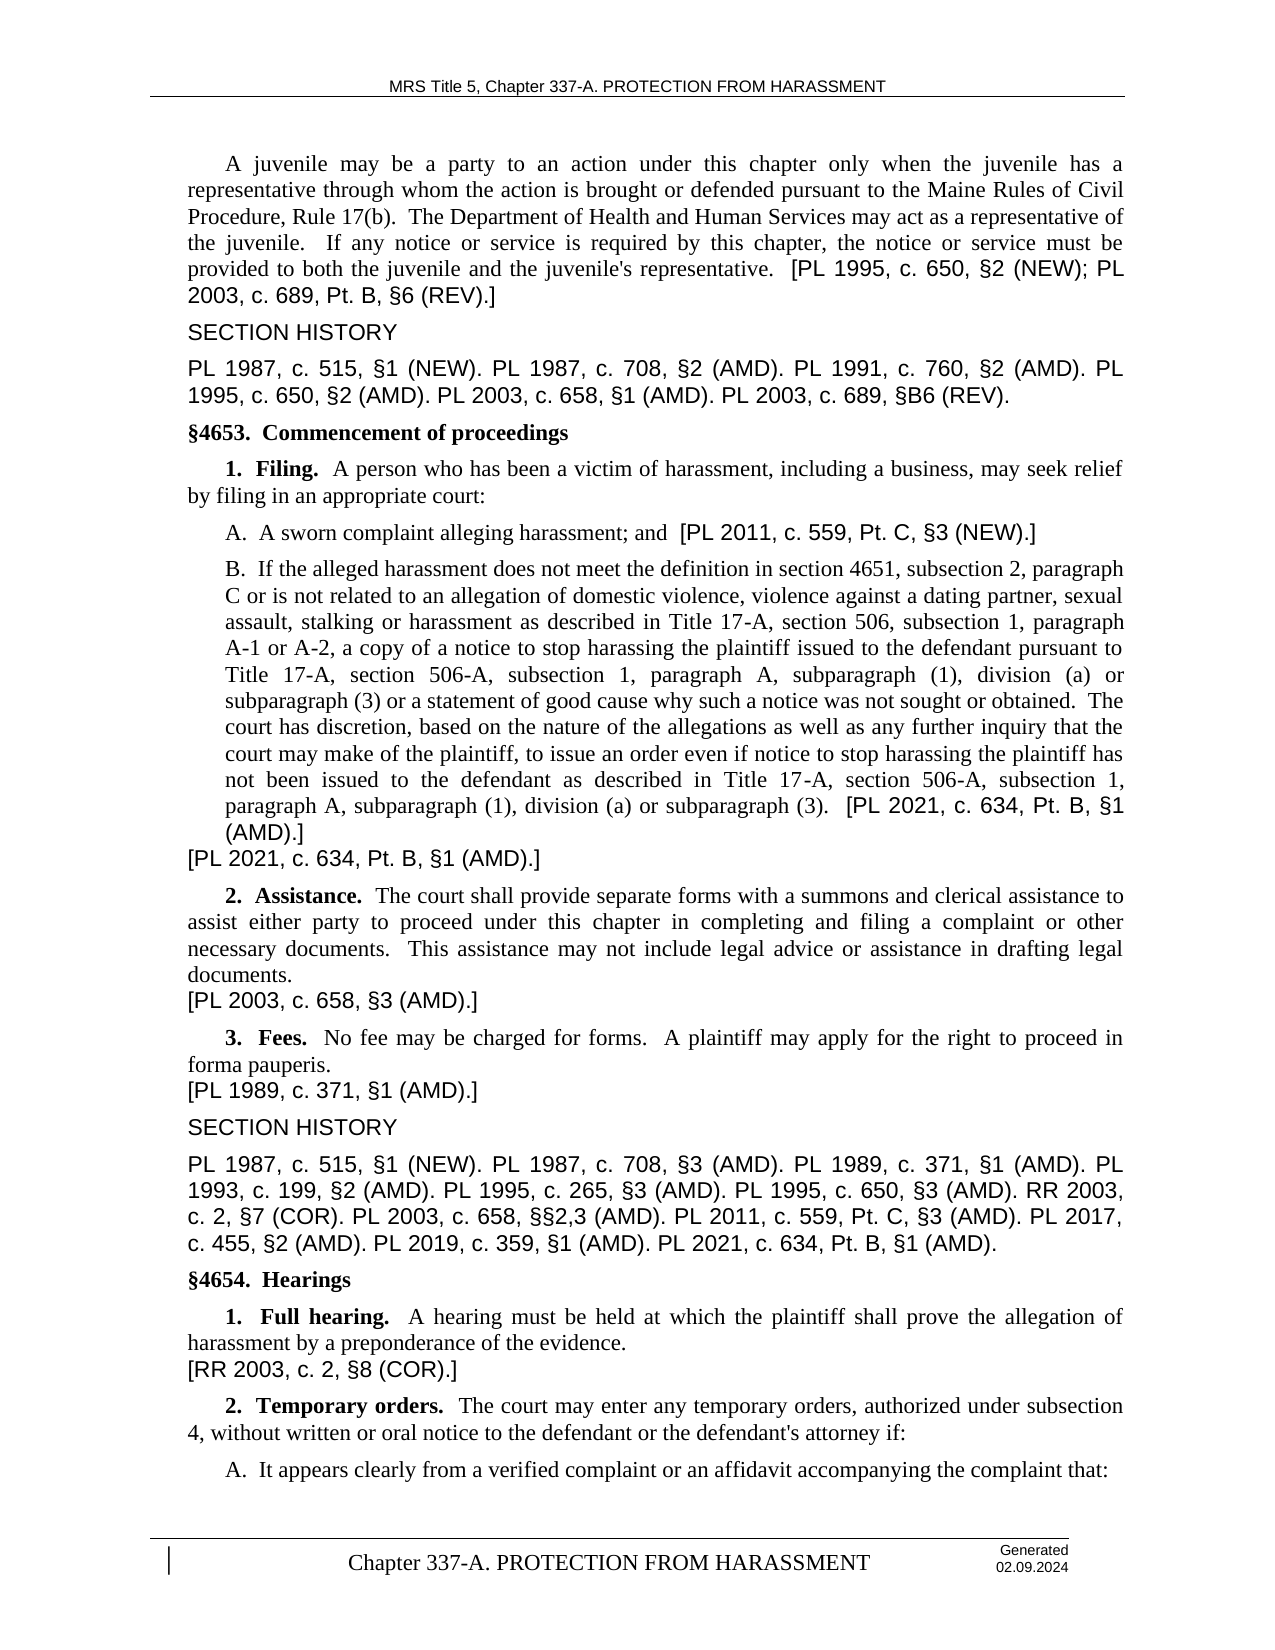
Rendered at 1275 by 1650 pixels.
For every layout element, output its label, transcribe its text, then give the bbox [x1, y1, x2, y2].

text §4653. Commencement of proceedings [187, 418, 1125, 445]
text 2. Assistance. The court shall provide separate forms with a summons and clerical assistance to assist either party to proceed under this chapter in completing and filing a complaint or other necessary documents. This assistance may not include legal advice or assistance in drafting legal documents. [187, 882, 1125, 987]
text SECTION HISTORY [187, 319, 1125, 345]
text 1. Full hearing. A hearing must be held at which the plaintiff shall prove the allegation of harassment by a preponderance of the evidence. [187, 1303, 1125, 1356]
text PL 1987, c. 515, §1 (NEW). PL 1987, c. 708, §3 (AMD). PL 1989, c. 371, §1 (AMD). PL 1993, c. 199, §2 (AMD). PL 1995, c. 265, §3 (AMD). PL 1995, c. 650, §3 (AMD). RR 2003, c. 2, §7 (COR). PL 2003, c. 658, §§2,3 (AMD). PL 2011, c. 559, Pt. C, §3 (AMD). PL 2017, c. 455, §2 (AMD). PL 2019, c. 359, §1 (AMD). PL 2021, c. 634, Pt. B, §1 (AMD). [187, 1151, 1125, 1256]
text [PL 2021, c. 634, Pt. B, §1 (AMD).] [187, 845, 1125, 872]
text 2. Temporary orders. The court may enter any temporary orders, authorized under subsection 4, without written or oral notice to the defendant or the defendant's attorney if: [187, 1393, 1125, 1445]
text A. A sworn complaint alleging harassment; and [PL 2011, c. 559, Pt. C, §3 (NEW).] [225, 518, 1125, 545]
text PL 1987, c. 515, §1 (NEW). PL 1987, c. 708, §2 (AMD). PL 1991, c. 760, §2 (AMD). PL 1995, c. 650, §2 (AMD). PL 2003, c. 658, §1 (AMD). PL 2003, c. 689, §B6 (REV). [187, 355, 1125, 408]
text [PL 2003, c. 658, §3 (AMD).] [187, 987, 1125, 1014]
text A juvenile may be a party to an action under this chapter only when the juvenile has a representative through whom the action is brought or defended pursuant to the Maine Rules of Civil Procedure, Rule 17(b). The Department of Health and Human Services may act as a representative of the juvenile. If any notice or service is required by this chapter, the notice or service must be provided to both the juvenile and the juvenile's representative. [PL 1995, c. 650, §2 (NEW); PL 2003, c. 689, Pt. B, §6 (REV).] [187, 150, 1125, 308]
text [PL 1989, c. 371, §1 (AMD).] [187, 1077, 1125, 1103]
text B. If the alleged harassment does not meet the definition in section 4651, subsection 2, paragraph C or is not related to an allegation of domestic violence, violence against a dating partner, sexual assault, stalking or harassment as described in Title 17‑A, section 506, subsection 1, paragraph A‑1 or A‑2, a copy of a notice to stop harassing the plaintiff issued to the defendant pursuant to Title 17‑A, section 506‑A, subsection 1, paragraph A, subparagraph (1), division (a) or subparagraph (3) or a statement of good cause why such a notice was not sought or obtained. The court has discretion, based on the nature of the allegations as well as any further inquiry that the court may make of the plaintiff, to issue an order even if notice to stop harassing the plaintiff has not been issued to the defendant as described in Title 17‑A, section 506‑A, subsection 1, paragraph A, subparagraph (1), division (a) or subparagraph (3). [PL 2021, c. 634, Pt. B, §1 (AMD).] [225, 555, 1125, 845]
text SECTION HISTORY [187, 1114, 1125, 1140]
text §4654. Hearings [187, 1266, 1125, 1293]
text 1. Filing. A person who has been a victim of harassment, including a business, may seek relief by filing in an appropriate court: [187, 455, 1125, 508]
text 3. Fees. No fee may be charged for forms. A plaintiff may apply for the right to proceed in forma pauperis. [187, 1024, 1125, 1077]
text A. It appears clearly from a verified complaint or an affidavit accompanying the complaint that: [225, 1456, 1125, 1482]
text [RR 2003, c. 2, §8 (COR).] [187, 1356, 1125, 1382]
